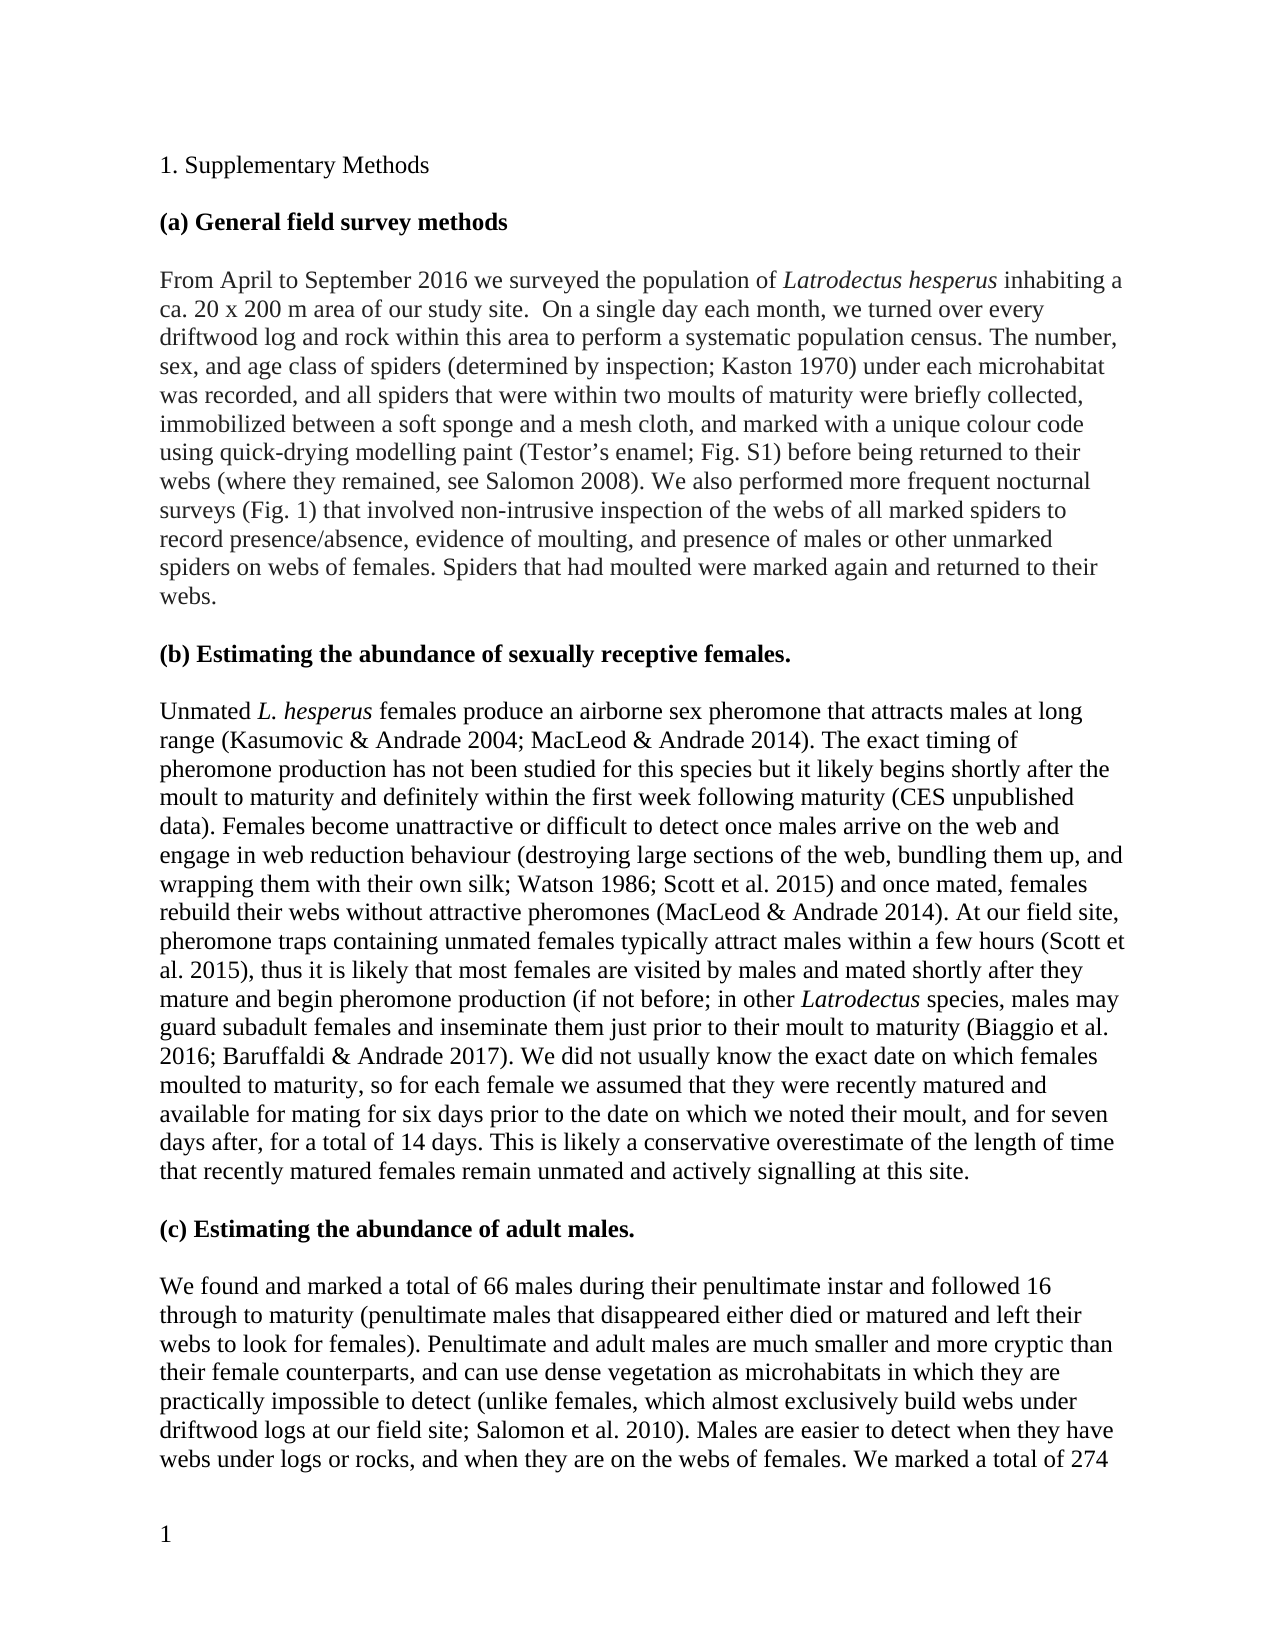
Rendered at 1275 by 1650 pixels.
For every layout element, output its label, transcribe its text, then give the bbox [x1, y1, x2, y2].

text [159, 1271, 1125, 1472]
text (a) General field survey methods [159, 207, 1125, 236]
text From April to September 2016 we surveyed the population of Latrodectus hesperus inhabiting a ca. 20 x 200 m area of our study site. On a single day each month, we turned over every driftwood log and rock within this area to perform a systematic population census. The number, sex, and age class of spiders (determined by inspection; Kaston 1970) under each microhabitat was recorded, and all spiders that were within two moults of maturity were briefly collected, immobilized between a soft sponge and a mesh cloth, and marked with a unique colour code using quick-drying modelling paint (Testor’s enamel; Fig. S1) before being returned to their webs (where they remained, see Salomon 2008). We also performed more frequent nocturnal surveys (Fig. 1) that involved non-intrusive inspection of the webs of all marked spiders to record presence/absence, evidence of moulting, and presence of males or other unmarked spiders on webs of females. Spiders that had moulted were marked again and returned to their webs. [159, 265, 1125, 610]
text (b) Estimating the abundance of sexually receptive females. [159, 639, 1125, 667]
text (c) Estimating the abundance of adult males. [159, 1214, 1125, 1242]
text Unmated L. hesperus females produce an airborne sex pheromone that attracts males at long range (Kasumovic & Andrade 2004; MacLeod & Andrade 2014). The exact timing of pheromone production has not been studied for this species but it likely begins shortly after the moult to maturity and definitely within the first week following maturity (CES unpublished data). Females become unattractive or difficult to detect once males arrive on the web and engage in web reduction behaviour (destroying large sections of the web, bundling them up, and wrapping them with their own silk; Watson 1986; Scott et al. 2015) and once mated, females rebuild their webs without attractive pheromones (MacLeod & Andrade 2014). At our field site, pheromone traps containing unmated females typically attract males within a few hours (Scott et al. 2015), thus it is likely that most females are visited by males and mated shortly after they mature and begin pheromone production (if not before; in other Latrodectus species, males may guard subadult females and inseminate them just prior to their moult to maturity (Biaggio et al. 2016; Baruffaldi & Andrade 2017). We did not usually know the exact date on which females moulted to maturity, so for each female we assumed that they were recently matured and available for mating for six days prior to the date on which we noted their moult, and for seven days after, for a total of 14 days. This is likely a conservative overestimate of the length of time that recently matured females remain unmated and actively signalling at this site. [159, 696, 1125, 1185]
text 1. Supplementary Methods [159, 150, 1125, 179]
